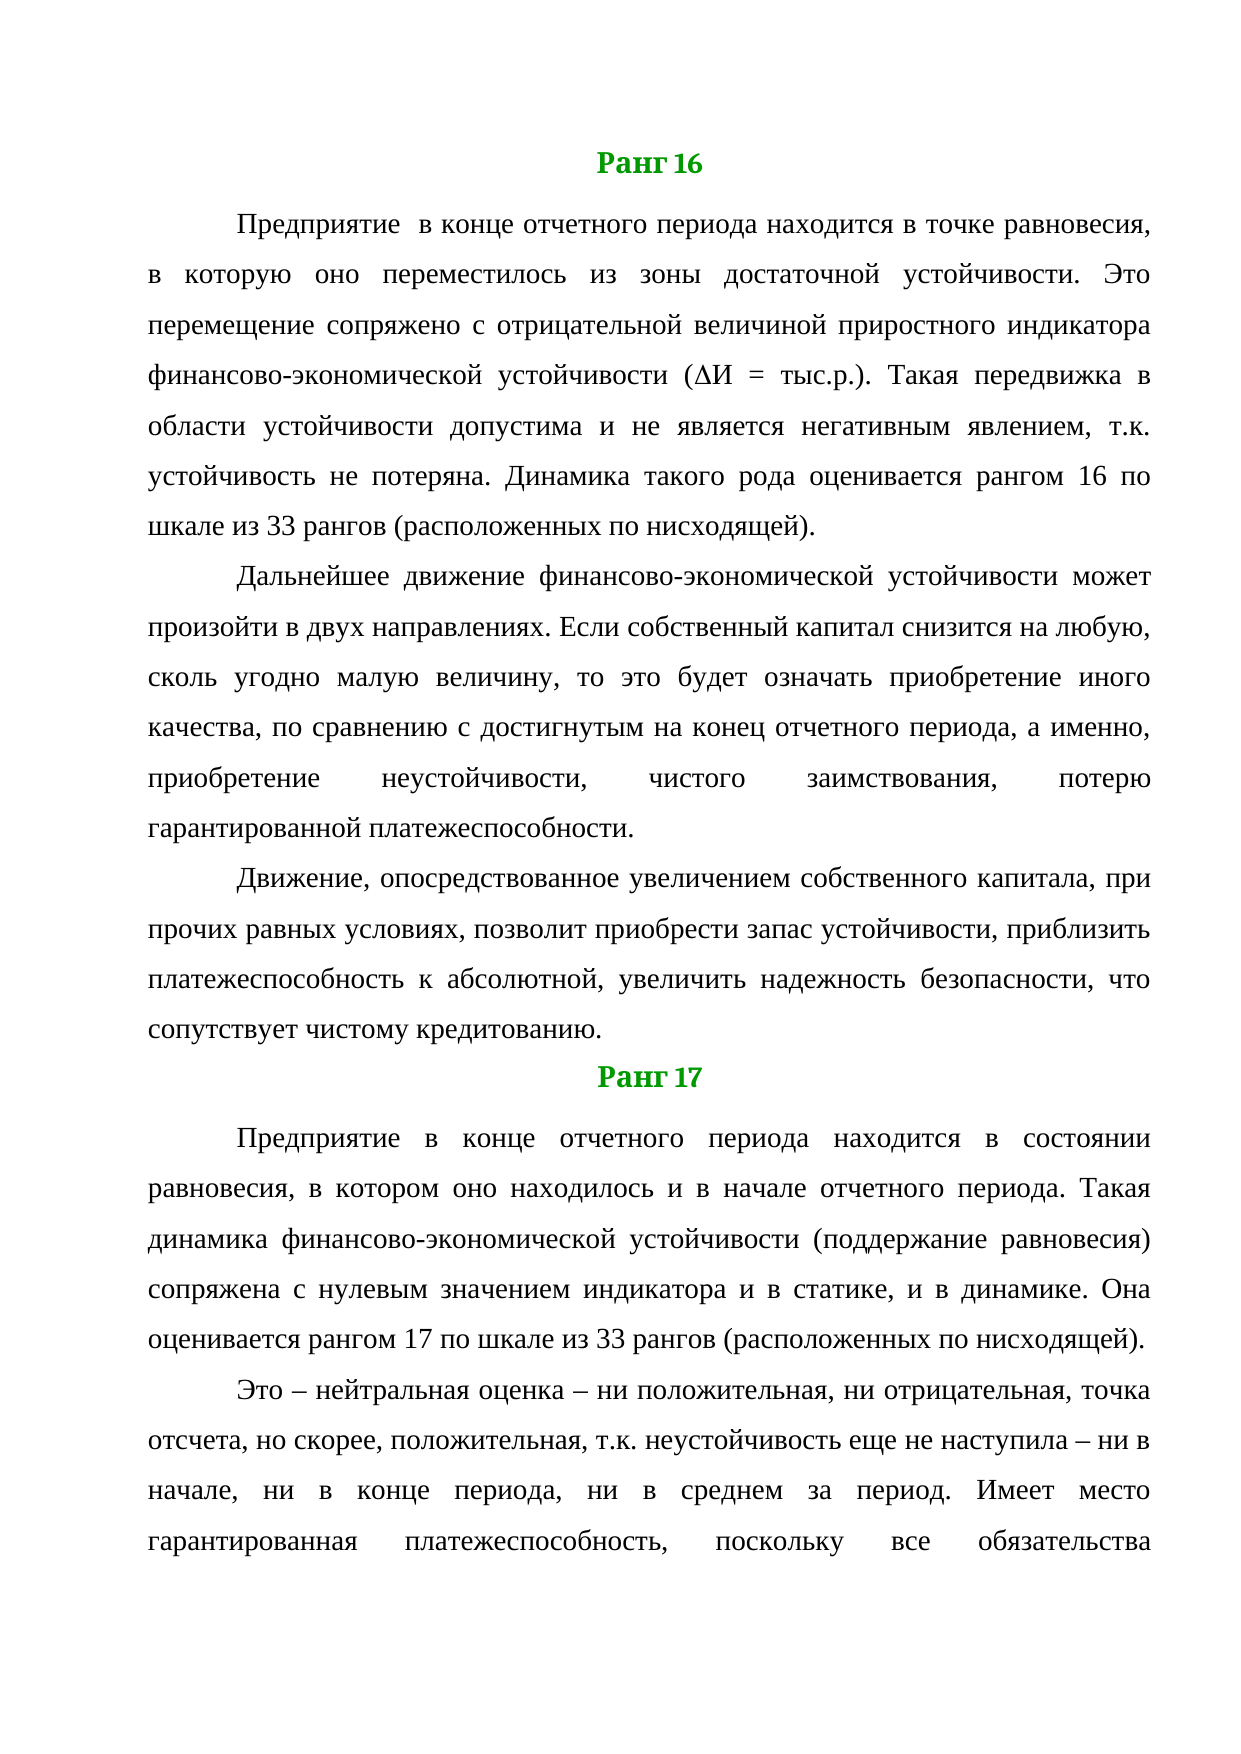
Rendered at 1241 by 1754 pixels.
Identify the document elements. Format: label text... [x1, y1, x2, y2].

subtitle Ранг 16 [148, 148, 1152, 181]
text Предприятие в конце отчетного периода находится в точке равновесия, в которую оно переместилось из зоны достаточной устойчивости. Это перемещение сопряжено с отрицательной величиной приростного индикатора финансово-экономической устойчивости (И = тыс.р.). Такая передвижка в области устойчивости допустима и не является негативным явлением, т.к. устойчивость не потеряна. Динамика такого рода оценивается рангом 16 по шкале из 33 рангов (расположенных по нисходящей). [148, 206, 1152, 542]
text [148, 1372, 1152, 1556]
text Движение, опосредствованное увеличением собственного капитала, при прочих равных условиях, позволит приобрести запас устойчивости, приблизить платежеспособность к абсолютной, увеличить надежность безопасности, что сопутствует чистому кредитованию. [148, 860, 1152, 1045]
text Дальнейшее движение финансово-экономической устойчивости может произойти в двух направлениях. Если собственный капитал снизится на любую, сколь угодно малую величину, то это будет означать приобретение иного качества, по сравнению с достигнутым на конец отчетного периода, а именно, приобретение неустойчивости, чистого заимствования, потерю гарантированной платежеспособности. [148, 558, 1152, 844]
text Предприятие в конце отчетного периода находится в состоянии равновесия, в котором оно находилось и в начале отчетного периода. Такая динамика финансово-экономической устойчивости (поддержание равновесия) сопряжена с нулевым значением индикатора и в статике, и в динамике. Она оценивается рангом 17 по шкале из 33 рангов (расположенных по нисходящей). [148, 1120, 1152, 1355]
subtitle Ранг 17 [148, 1062, 1152, 1095]
